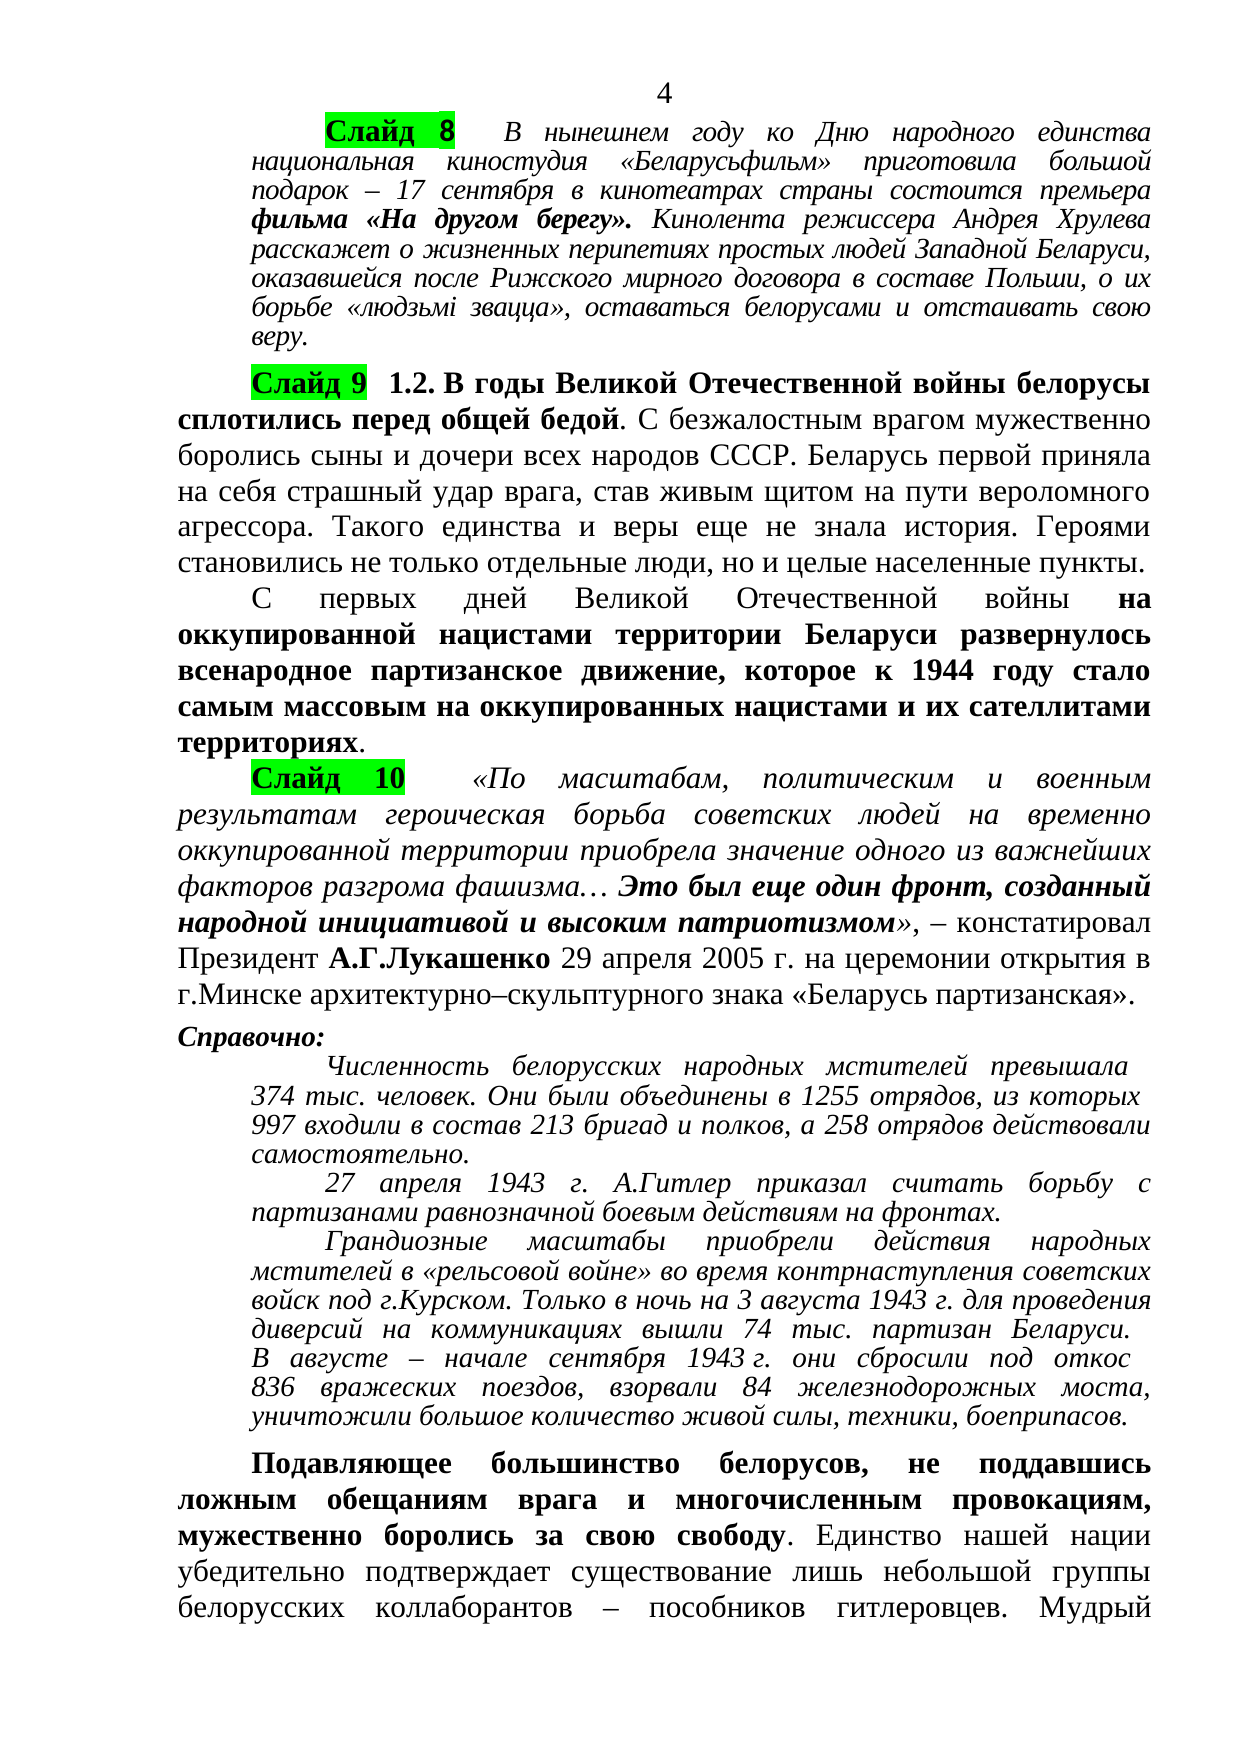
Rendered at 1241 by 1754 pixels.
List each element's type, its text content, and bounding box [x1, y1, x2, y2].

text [177, 1444, 1152, 1624]
text Грандиозные масштабы приобрели действия народных мстителей в «рельсовой войне» во время контрнаступления советских войск под г.Курском. Только в ночь на 3 августа 1943 г. для проведения диверсий на коммуникациях вышли 74 тыс. партизан Беларуси. В августе – начале сентября 1943 г. они сбросили под откос 836 вражеских поездов, взорвали 84 железнодорожных моста, уничтожили большое количество живой силы, техники, боеприпасов. [251, 1227, 1152, 1432]
text Слайд 8 В нынешнем году ко Дню народного единства национальная киностудия «Беларусьфильм» приготовила большой подарок – 17 сентября в кинотеатрах страны состоится премьера фильма «На другом берегу». Кинолента режиссера Андрея Хрулева расскажет о жизненных перипетиях простых людей Западной Беларуси, оказавшейся после Рижского мирного договора в составе Польши, о их борьбе «людзьмі звацца», оставаться белорусами и отстаивать свою веру. [251, 118, 1152, 351]
text 27 апреля 1943 г. А.Гитлер приказал считать борьбу с партизанами равнозначной боевым действиям на фронтах. [251, 1169, 1152, 1227]
text С первых дней Великой Отечественной войны на оккупированной нацистами территории Беларуси развернулось всенародное партизанское движение, которое к 1944 году стало самым массовым на оккупированных нацистами и их сателлитами территориях. [177, 579, 1152, 759]
text Справочно: [177, 1023, 1152, 1052]
text Слайд 10 «По масштабам, политическим и военным результатам героическая борьба советских людей на временно оккупированной территории приобрела значение одного из важнейших факторов разгрома фашизма… Это был еще один фронт, созданный народной инициативой и высоким патриотизмом», – констатировал Президент А.Г.Лукашенко 29 апреля 2005 г. на церемонии открытия в г.Минске архитектурно–скульптурного знака «Беларусь партизанская». [177, 759, 1152, 1011]
text Численность белорусских народных мстителей превышала 374 тыс. человек. Они были объединены в 1255 отрядов, из которых 997 входили в состав 213 бригад и полков, а 258 отрядов действовали самостоятельно. [251, 1052, 1152, 1169]
text Слайд 9 1.2. В годы Великой Отечественной войны белорусы сплотились перед общей бедой. С безжалостным врагом мужественно боролись сыны и дочери всех народов СССР. Беларусь первой приняла на себя страшный удар врага, став живым щитом на пути вероломного агрессора. Такого единства и веры еще не знала история. Героями становились не только отдельные люди, но и целые населенные пункты. [177, 364, 1152, 579]
